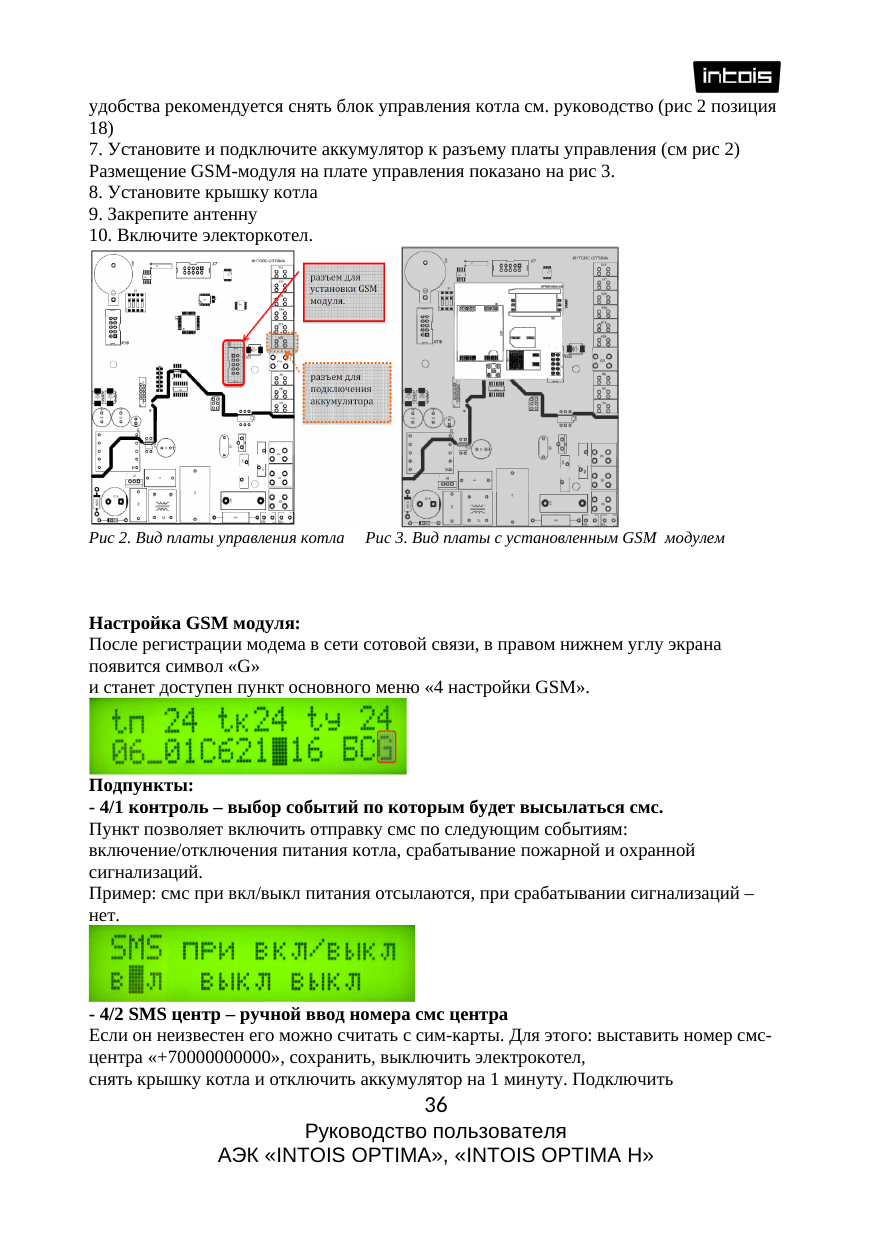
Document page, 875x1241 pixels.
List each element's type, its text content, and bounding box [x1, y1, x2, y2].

text сигнализаций. [89, 861, 783, 882]
text Пункт позволяет включить отправку смс по следующим событиям: [89, 817, 783, 839]
text появится символ «G» [89, 655, 783, 676]
text Если он неизвестен его можно считать с сим-карты. Для этого: выставить номер смс- [89, 1024, 783, 1046]
picture [690, 59, 783, 95]
text 8. Установите крышку котла [89, 181, 783, 203]
text и станет доступен пункт основного меню «4 настройки GSM». [89, 676, 783, 698]
text включение/отключения питания котла, срабатывание пожарной и охранной [89, 839, 783, 861]
picture [88, 925, 415, 1003]
text снять крышку котла и отключить аккумулятор на 1 минуту. Подключить [89, 1067, 783, 1089]
text Подпункты: [89, 774, 783, 796]
picture [88, 697, 407, 775]
text Рис 2. Вид платы управления котла Рис 3. Вид платы с установленным GSM модулем [89, 528, 783, 547]
text удобства рекомендуется снять блок управления котла см. руководство (рис 2 позиция 18) [89, 95, 783, 138]
text Размещение GSM-модуля на плате управления показано на рис 3. [89, 160, 783, 181]
text После регистрации модема в сети сотовой связи, в правом нижнем углу экрана [89, 633, 783, 655]
text 9. Закрепите антенну [89, 203, 783, 224]
text - 4/2 SMS центр – ручной ввод номера смс центра [89, 1003, 783, 1024]
text центра «+70000000000», сохранить, выключить электрокотел, [89, 1046, 783, 1067]
text 10. Включите электоркотел. [89, 224, 783, 246]
text Настройка GSM модуля: [89, 612, 783, 633]
text Пример: смс при вкл/выкл питания отсылаются, при срабатывании сигнализаций – нет. [89, 882, 783, 925]
text 7. Установите и подключите аккумулятор к разъему платы управления (см рис 2) [89, 138, 783, 160]
text - 4/1 контроль – выбор событий по которым будет высылаться смс. [89, 796, 783, 817]
picture [88, 246, 621, 528]
